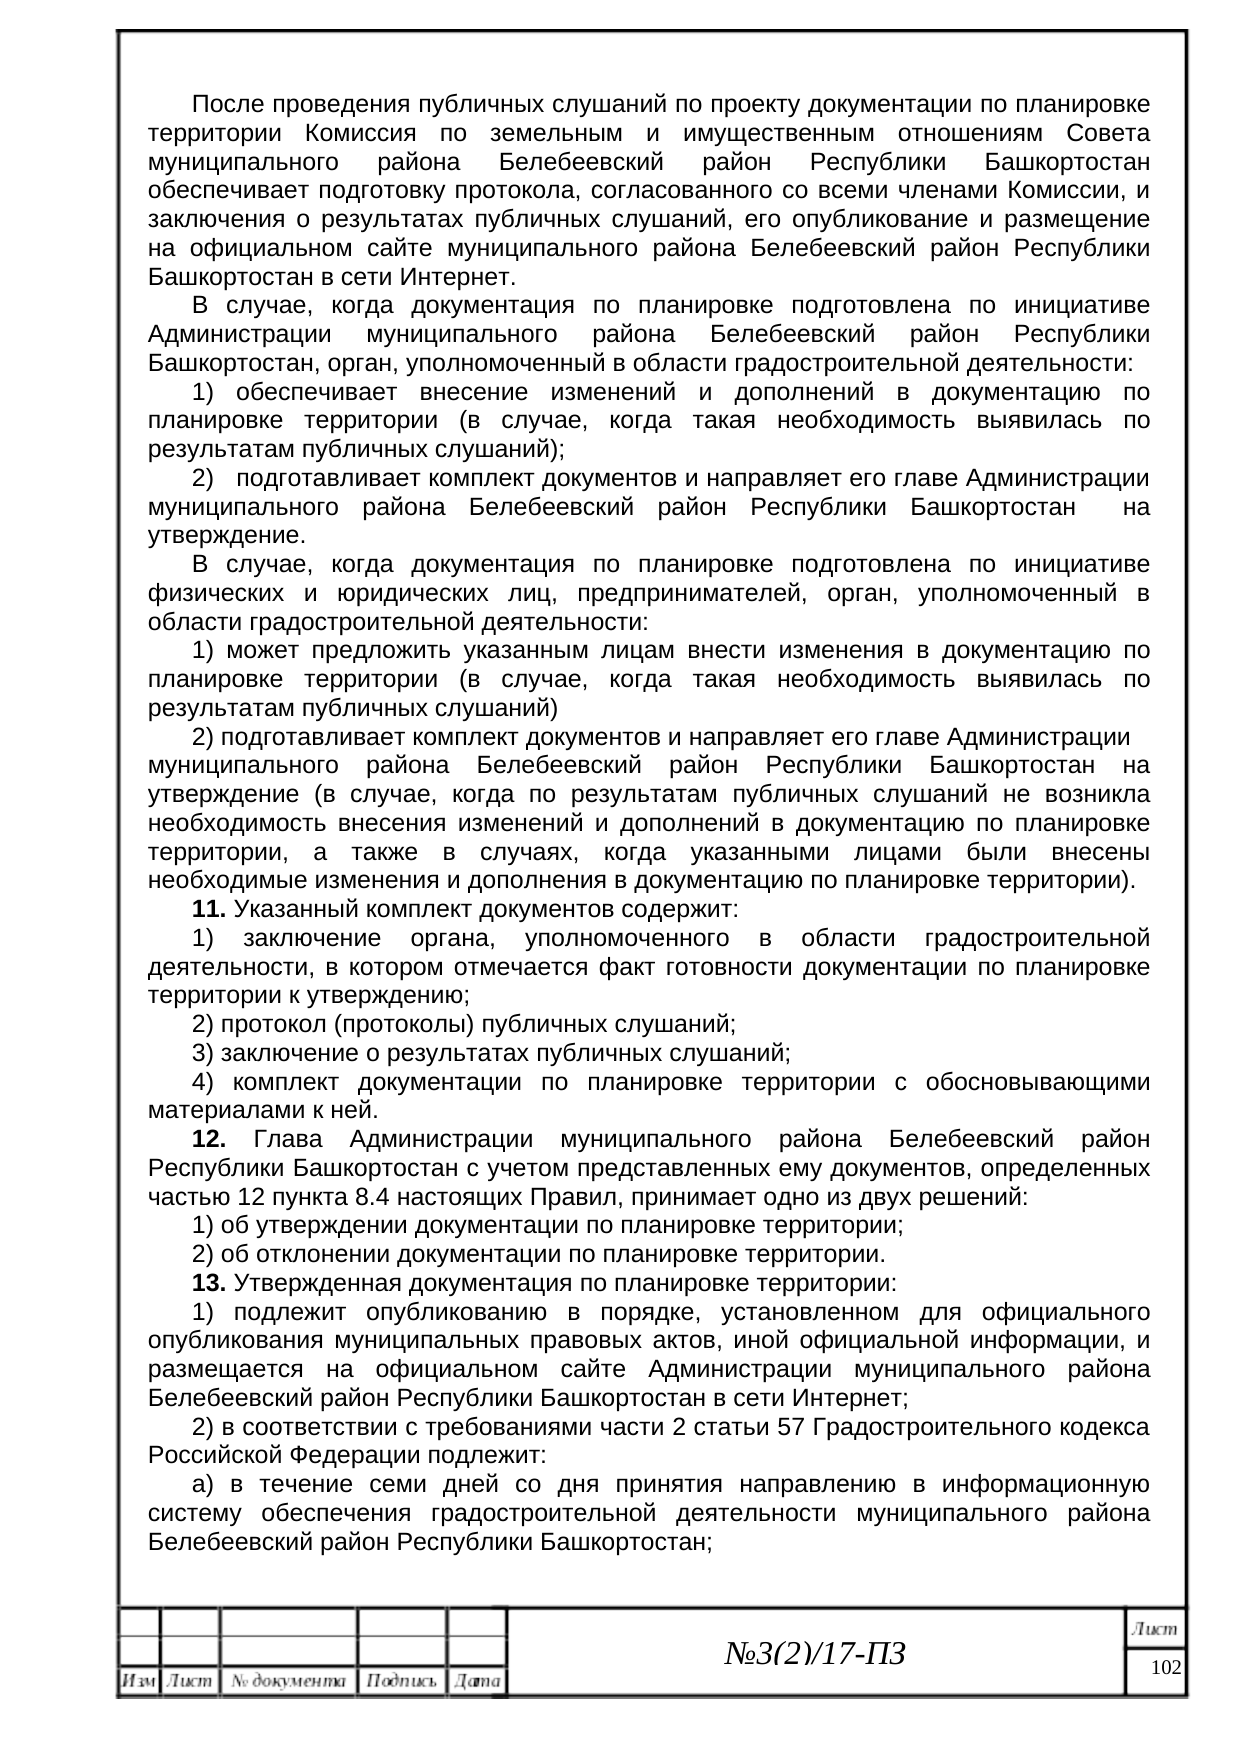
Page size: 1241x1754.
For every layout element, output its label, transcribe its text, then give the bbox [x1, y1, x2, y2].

text 2) подготавливает комплект документов и направляет его главе Администрации муниципального района Белебеевский район Республики Башкортостан на утверждение. [148, 463, 1152, 549]
text 2) протокол (протоколы) публичных слушаний; [148, 1009, 1152, 1038]
text 12. Глава Администрации муниципального района Белебеевский район Республики Башкортостан с учетом представленных ему документов, определенных частью 12 пункта 8.4 настоящих Правил, принимает одно из двух решений: [148, 1124, 1152, 1210]
text В случае, когда документация по планировке подготовлена по инициативе физических и юридических лиц, предпринимателей, орган, уполномоченный в области градостроительной деятельности: [148, 549, 1152, 635]
text 4) комплект документации по планировке территории с обосновывающими материалами к ней. [148, 1067, 1152, 1124]
text 1) может предложить указанным лицам внести изменения в документацию по планировке территории (в случае, когда такая необходимость выявилась по результатам публичных слушаний) [148, 635, 1152, 722]
text 2) подготавливает комплект документов и направляет его главе Администрации [148, 722, 1152, 750]
text 3) заключение о результатах публичных слушаний; [148, 1038, 1152, 1067]
text муниципального района Белебеевский район Республики Башкортостан на утверждение (в случае, когда по результатам публичных слушаний не возникла необходимость внесения изменений и дополнений в документацию по планировке территории, а также в случаях, когда указанными лицами были внесены необходимые изменения и дополнения в документацию по планировке территории). [148, 750, 1152, 894]
text В случае, когда документация по планировке подготовлена по инициативе Администрации муниципального района Белебеевский район Республики Башкортостан, орган, уполномоченный в области градостроительной деятельности: [148, 290, 1152, 377]
text 11. Указанный комплект документов содержит: [148, 894, 1152, 923]
text 13. Утвержденная документация по планировке территории: [148, 1268, 1152, 1297]
text 2) об отклонении документации по планировке территории. [148, 1239, 1152, 1268]
text 1) подлежит опубликованию в порядке, установленном для официального опубликования муниципальных правовых актов, иной официальной информации, и размещается на официальном сайте Администрации муниципального района Белебеевский район Республики Башкортостан в сети Интернет; [148, 1297, 1152, 1412]
text После проведения публичных слушаний по проекту документации по планировке территории Комиссия по земельным и имущественным отношениям Совета муниципального района Белебеевский район Республики Башкортостан обеспечивает подготовку протокола, согласованного со всеми членами Комиссии, и заключения о результатах публичных слушаний, его опубликование и размещение на официальном сайте муниципального района Белебеевский район Республики Башкортостан в сети Интернет. [148, 89, 1152, 290]
text 1) заключение органа, уполномоченного в области градостроительной деятельности, в котором отмечается факт готовности документации по планировке территории к утверждению; [148, 923, 1152, 1009]
text 2) в соответствии с требованиями части 2 статьи 57 Градостроительного кодекса Российской Федерации подлежит: [148, 1412, 1152, 1469]
text 1) обеспечивает внесение изменений и дополнений в документацию по планировке территории (в случае, когда такая необходимость выявилась по результатам публичных слушаний); [148, 377, 1152, 463]
text 1) об утверждении документации по планировке территории; [148, 1210, 1152, 1239]
text а) в течение семи дней со дня принятия направлению в информационную систему обеспечения градостроительной деятельности муниципального района Белебеевский район Республики Башкортостан; [148, 1469, 1152, 1555]
